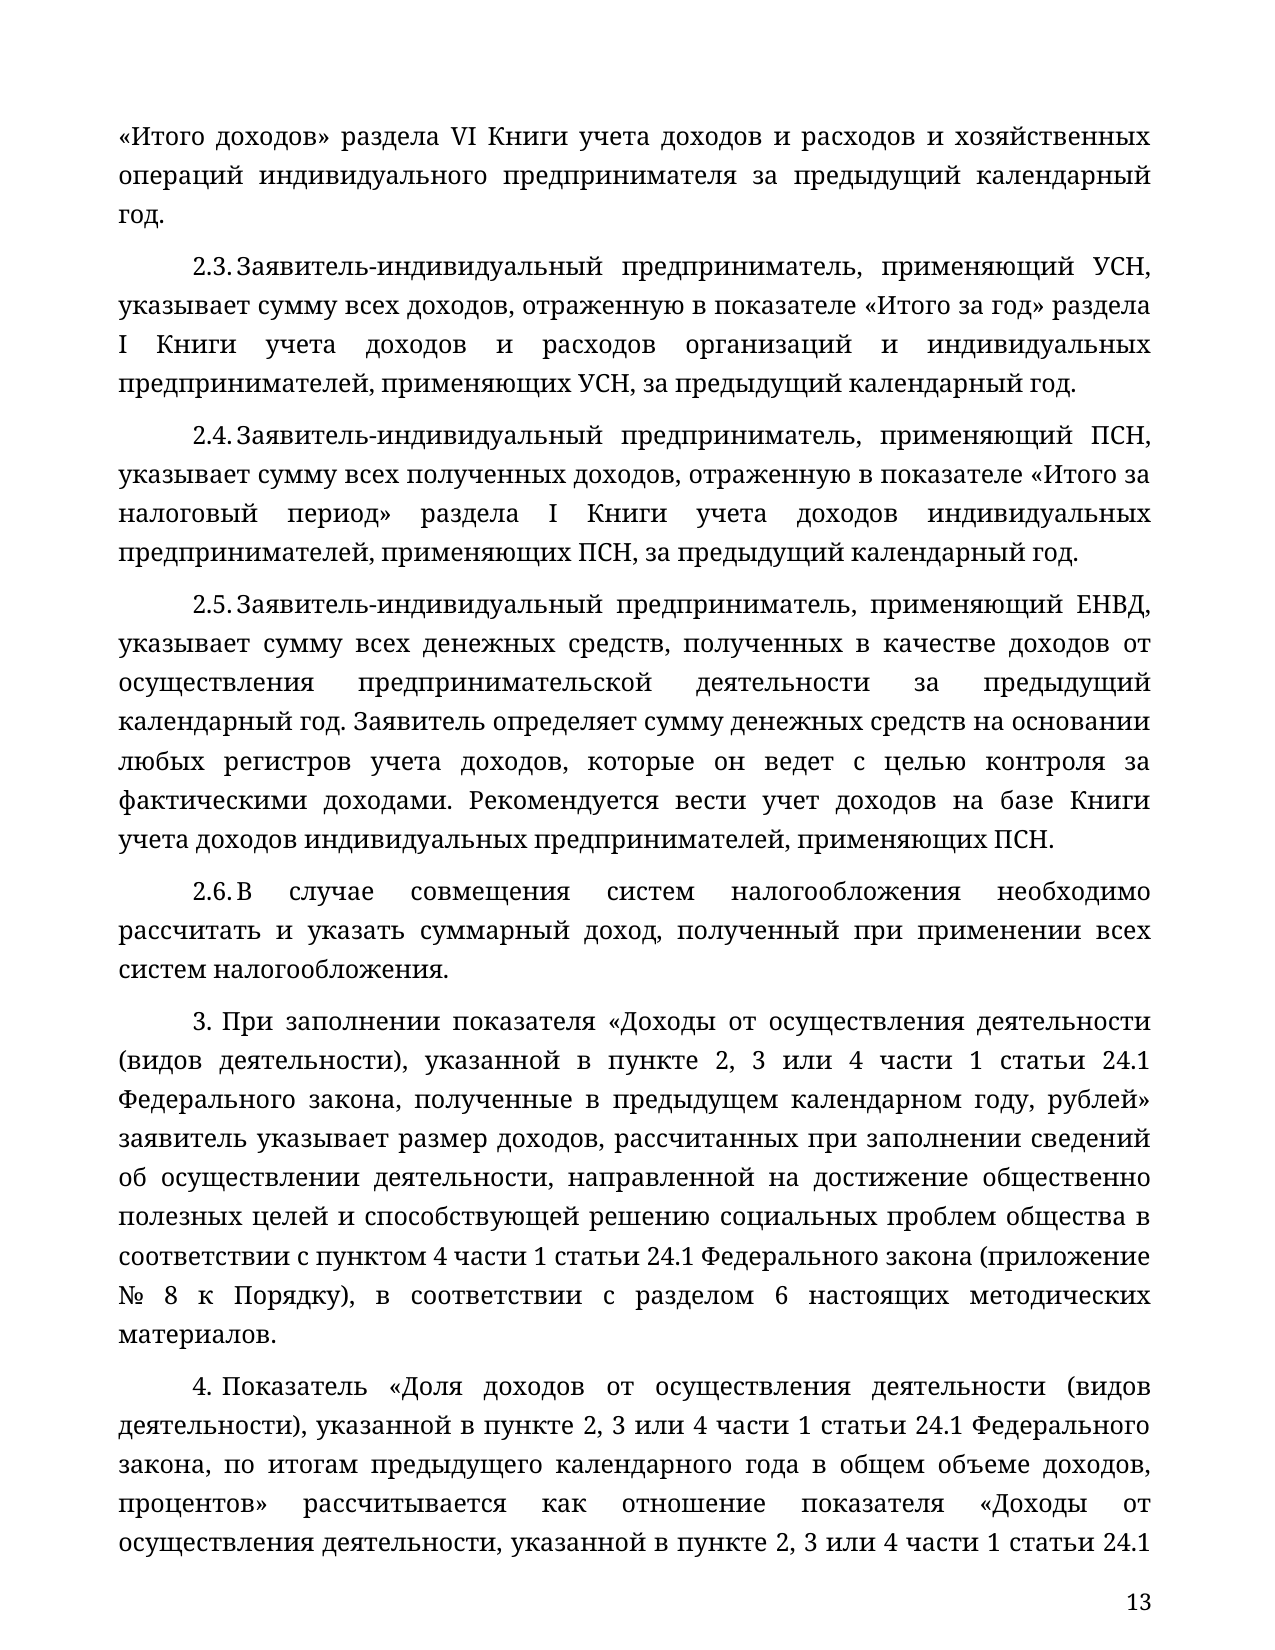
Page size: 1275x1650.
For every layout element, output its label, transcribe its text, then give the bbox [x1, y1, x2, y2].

list В случае совмещения систем налогообложения необходимо рассчитать и указать суммарный доход, полученный при применении всех систем налогообложения. [118, 873, 1152, 986]
list Заявитель-индивидуальный предприниматель, применяющий ЕНВД, указывает сумму всех денежных средств, полученных в качестве доходов от осуществления предпринимательской деятельности за предыдущий календарный год. Заявитель определяет сумму денежных средств на основании любых регистров учета доходов, которые он ведет с целью контроля за фактическими доходами. Рекомендуется вести учет доходов на базе Книги учета доходов индивидуальных предпринимателей, применяющих ПСН. [118, 586, 1152, 856]
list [118, 118, 1152, 231]
list При заполнении показателя «Доходы от осуществления деятельности (видов деятельности), указанной в пункте 2, 3 или 4 части 1 статьи 24.1 Федерального закона, полученные в предыдущем календарном году, рублей» заявитель указывает размер доходов, рассчитанных при заполнении сведений об осуществлении деятельности, направленной на достижение общественно полезных целей и способствующей решению социальных проблем общества в соответствии с пунктом 4 части 1 статьи 24.1 Федерального закона (приложение № 8 к Порядку), в соответствии с разделом 6 настоящих методических материалов. [118, 1003, 1152, 1351]
list Заявитель-индивидуальный предприниматель, применяющий УСН, указывает сумму всех доходов, отраженную в показателе «Итого за год» раздела I Книги учета доходов и расходов организаций и индивидуальных предпринимателей, применяющих УСН, за предыдущий календарный год. [118, 248, 1152, 400]
list Заявитель-индивидуальный предприниматель, применяющий ПСН, указывает сумму всех полученных доходов, отраженную в показателе «Итого за налоговый период» раздела I Книги учета доходов индивидуальных предпринимателей, применяющих ПСН, за предыдущий календарный год. [118, 417, 1152, 569]
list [118, 1368, 1152, 1559]
